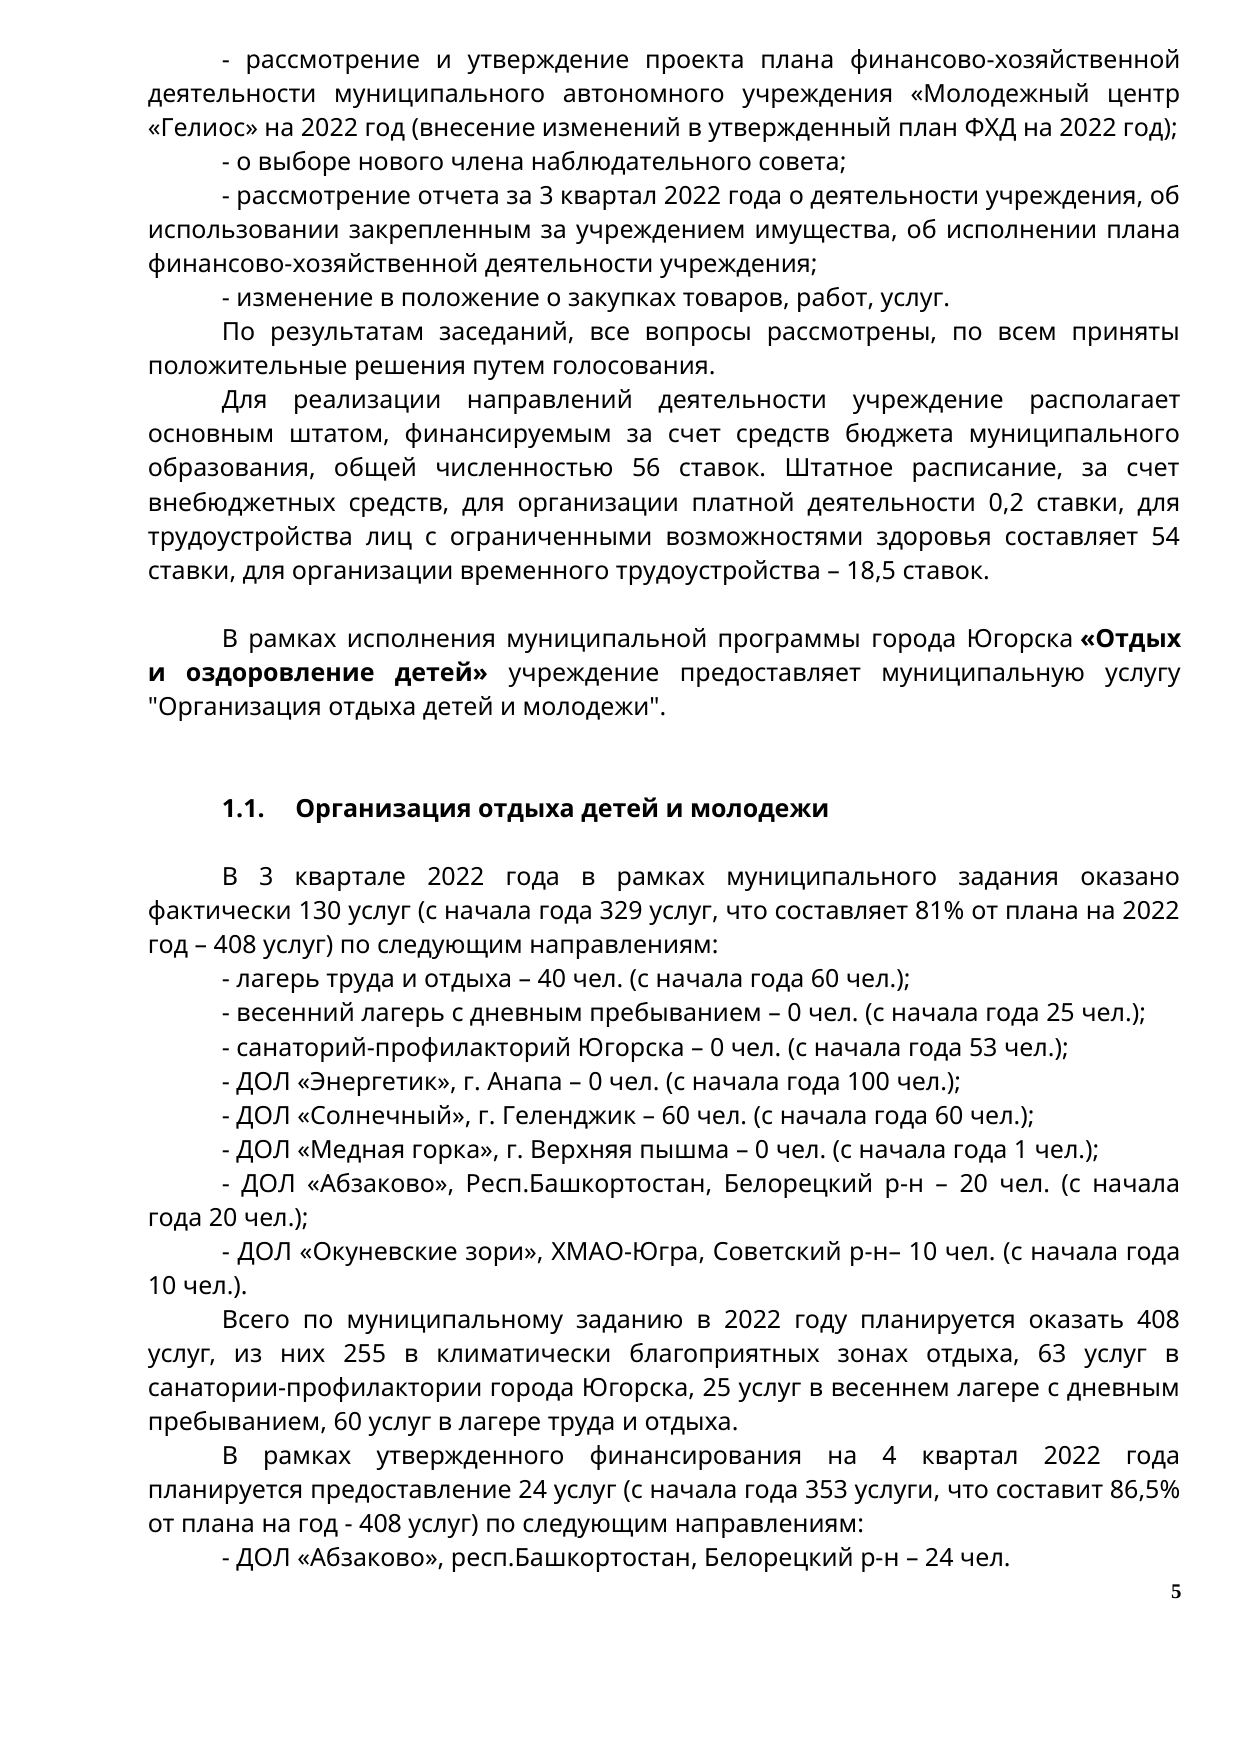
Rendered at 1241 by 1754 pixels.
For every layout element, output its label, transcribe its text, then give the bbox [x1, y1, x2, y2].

list Организация отдыха детей и молодежи [148, 791, 1181, 825]
text - санаторий-профилакторий Югорска – 0 чел. (с начала года 53 чел.); [148, 1029, 1181, 1063]
text - ДОЛ «Абзаково», респ.Башкортостан, Белорецкий р-н – 24 чел. [148, 1540, 1181, 1574]
text - ДОЛ «Медная горка», г. Верхняя пышма – 0 чел. (с начала года 1 чел.); [148, 1131, 1181, 1165]
text По результатам заседаний, все вопросы рассмотрены, по всем приняты положительные решения путем голосования. [148, 314, 1181, 382]
text В рамках утвержденного финансирования на 4 квартал 2022 года планируется предоставление 24 услуг (с начала года 353 услуги, что составит 86,5% от плана на год - 408 услуг) по следующим направлениям: [148, 1438, 1181, 1540]
text В рамках исполнения муниципальной программы города Югорска «Отдых и оздоровление детей» учреждение предоставляет муниципальную услугу "Организация отдыха детей и молодежи". [148, 620, 1181, 723]
text - ДОЛ «Энергетик», г. Анапа – 0 чел. (с начала года 100 чел.); [148, 1063, 1181, 1097]
text - изменение в положение о закупках товаров, работ, услуг. [148, 280, 1181, 314]
text - ДОЛ «Абзаково», Респ.Башкортостан, Белорецкий р-н – 20 чел. (с начала года 20 чел.); [148, 1165, 1181, 1233]
text Для реализации направлений деятельности учреждение располагает основным штатом, финансируемым за счет средств бюджета муниципального образования, общей численностью 56 ставок. Штатное расписание, за счет внебюджетных средств, для организации платной деятельности 0,2 ставки, для трудоустройства лиц с ограниченными возможностями здоровья составляет 54 ставки, для организации временного трудоустройства – 18,5 ставок. [148, 382, 1181, 586]
text - ДОЛ «Солнечный», г. Геленджик – 60 чел. (с начала года 60 чел.); [148, 1097, 1181, 1131]
text В 3 квартале 2022 года в рамках муниципального задания оказано фактически 130 услуг (с начала года 329 услуг, что составляет 81% от плана на 2022 год – 408 услуг) по следующим направлениям: [148, 859, 1181, 961]
text - ДОЛ «Окуневские зори», ХМАО-Югра, Советский р-н– 10 чел. (с начала года 10 чел.). [148, 1233, 1181, 1302]
text - весенний лагерь с дневным пребыванием – 0 чел. (с начала года 25 чел.); [148, 995, 1181, 1029]
text - рассмотрение отчета за 3 квартал 2022 года о деятельности учреждения, об использовании закрепленным за учреждением имущества, об исполнении плана финансово-хозяйственной деятельности учреждения; [148, 178, 1181, 280]
text - рассмотрение и утверждение проекта плана финансово-хозяйственной деятельности муниципального автономного учреждения «Молодежный центр «Гелиос» на 2022 год (внесение изменений в утвержденный план ФХД на 2022 год); [148, 41, 1181, 143]
text - лагерь труда и отдыха – 40 чел. (с начала года 60 чел.); [148, 961, 1181, 995]
text Всего по муниципальному заданию в 2022 году планируется оказать 408 услуг, из них 255 в климатически благоприятных зонах отдыха, 63 услуг в санатории-профилактории города Югорска, 25 услуг в весеннем лагере с дневным пребыванием, 60 услуг в лагере труда и отдыха. [148, 1302, 1181, 1438]
text - о выборе нового члена наблюдательного совета; [148, 143, 1181, 178]
